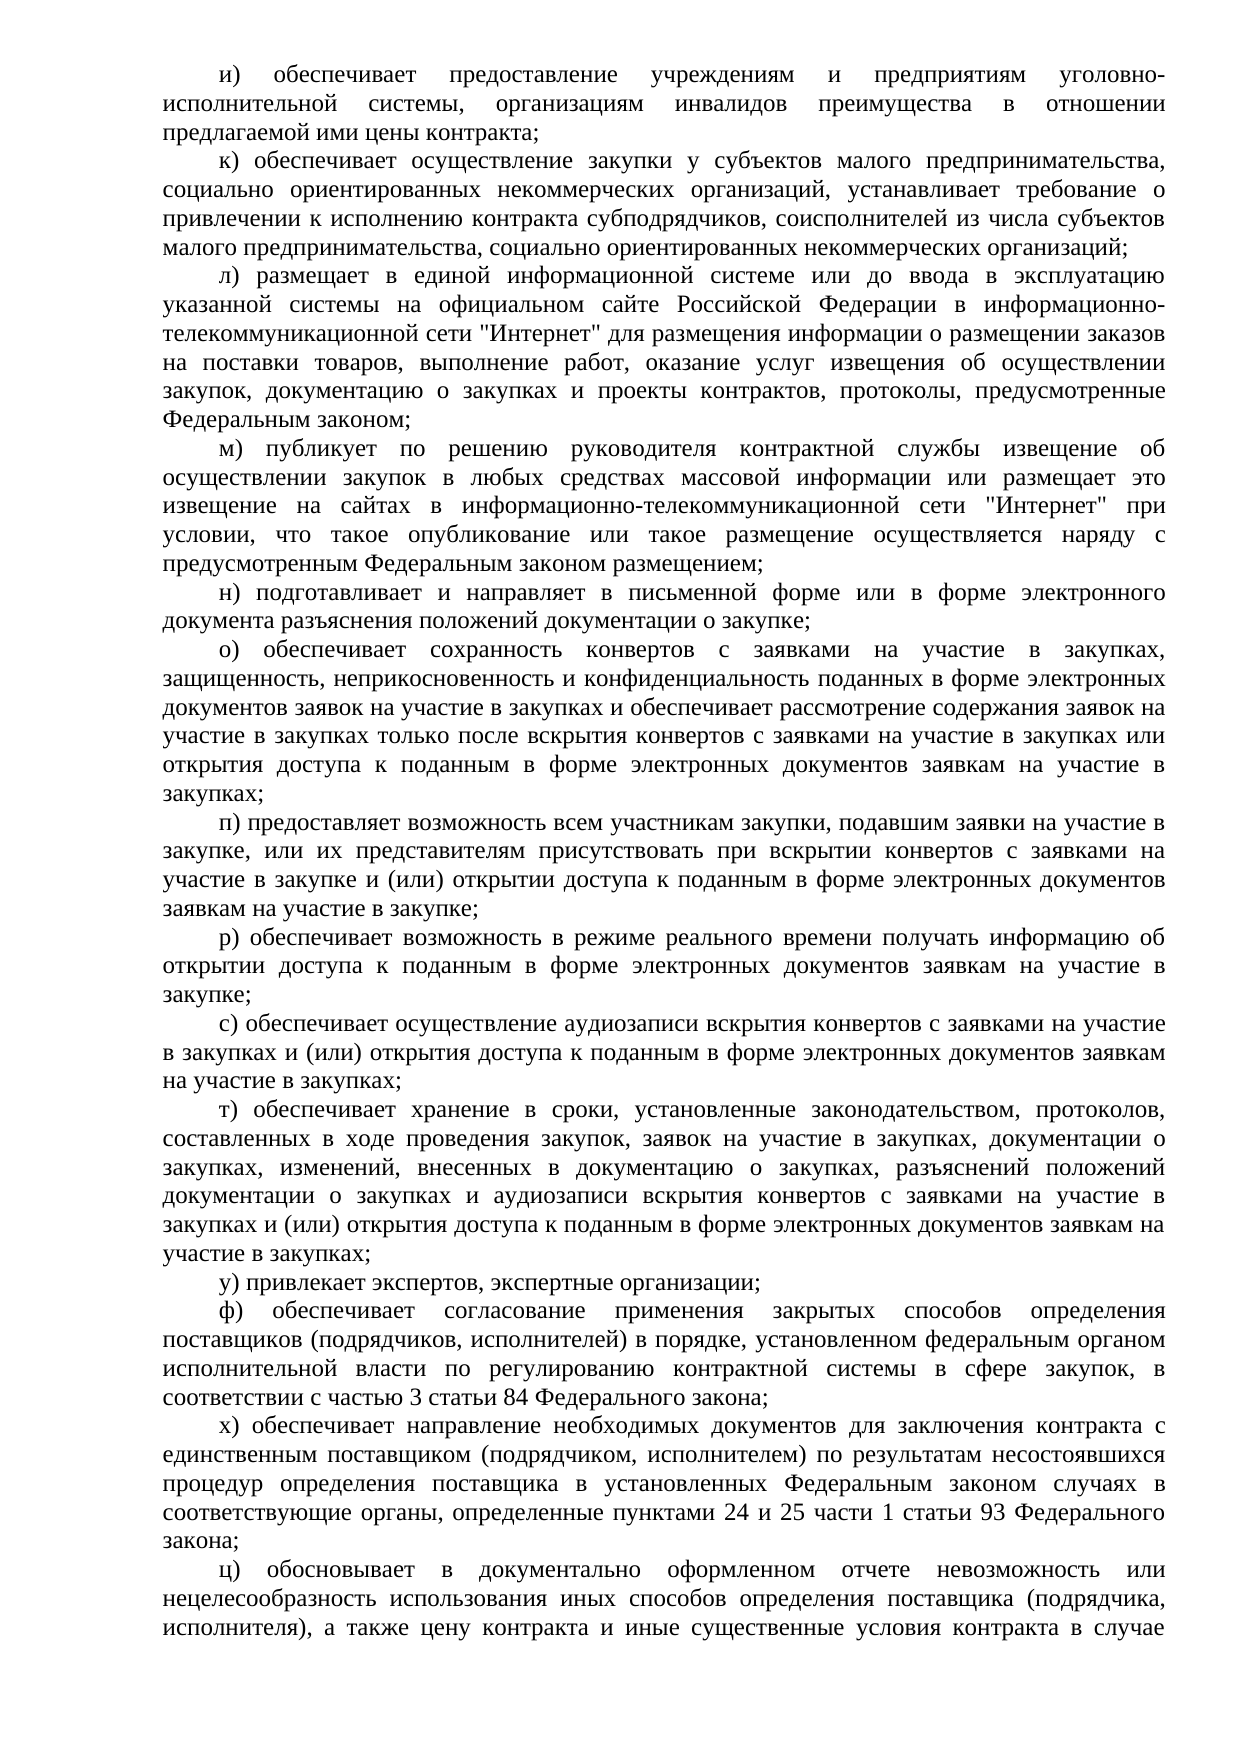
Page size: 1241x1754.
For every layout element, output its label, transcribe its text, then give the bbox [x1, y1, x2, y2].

text л) размещает в единой информационной системе или до ввода в эксплуатацию указанной системы на официальном сайте Российской Федерации в информационно-телекоммуникационной сети "Интернет" для размещения информации о размещении заказов на поставки товаров, выполнение работ, оказание услуг извещения об осуществлении закупок, документацию о закупках и проекты контрактов, протоколы, предусмотренные Федеральным законом; [162, 260, 1167, 433]
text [162, 1554, 1167, 1640]
text ф) обеспечивает согласование применения закрытых способов определения поставщиков (подрядчиков, исполнителей) в порядке, установленном федеральным органом исполнительной власти по регулированию контрактной системы в сфере закупок, в соответствии с частью 3 статьи 84 Федерального закона; [162, 1295, 1167, 1410]
text п) предоставляет возможность всем участникам закупки, подавшим заявки на участие в закупке, или их представителям присутствовать при вскрытии конвертов с заявками на участие в закупке и (или) открытии доступа к поданным в форме электронных документов заявкам на участие в закупке; [162, 807, 1167, 922]
text у) привлекает экспертов, экспертные организации; [162, 1267, 1167, 1295]
text о) обеспечивает сохранность конвертов с заявками на участие в закупках, защищенность, неприкосновенность и конфиденциальность поданных в форме электронных документов заявок на участие в закупках и обеспечивает рассмотрение содержания заявок на участие в закупках только после вскрытия конвертов с заявками на участие в закупках или открытия доступа к поданным в форме электронных документов заявкам на участие в закупках; [162, 634, 1167, 807]
text х) обеспечивает направление необходимых документов для заключения контракта с единственным поставщиком (подрядчиком, исполнителем) по результатам несостоявшихся процедур определения поставщика в установленных Федеральным законом случаях в соответствующие органы, определенные пунктами 24 и 25 части 1 статьи 93 Федерального закона; [162, 1410, 1167, 1554]
text м) публикует по решению руководителя контрактной службы извещение об осуществлении закупок в любых средствах массовой информации или размещает это извещение на сайтах в информационно-телекоммуникационной сети "Интернет" при условии, что такое опубликование или такое размещение осуществляется наряду с предусмотренным Федеральным законом размещением; [162, 433, 1167, 577]
text р) обеспечивает возможность в режиме реального времени получать информацию об открытии доступа к поданным в форме электронных документов заявкам на участие в закупке; [162, 922, 1167, 1008]
text к) обеспечивает осуществление закупки у субъектов малого предпринимательства, социально ориентированных некоммерческих организаций, устанавливает требование о привлечении к исполнению контракта субподрядчиков, соисполнителей из числа субъектов малого предпринимательства, социально ориентированных некоммерческих организаций; [162, 145, 1167, 260]
text с) обеспечивает осуществление аудиозаписи вскрытия конвертов с заявками на участие в закупках и (или) открытия доступа к поданным в форме электронных документов заявкам на участие в закупках; [162, 1008, 1167, 1094]
text н) подготавливает и направляет в письменной форме или в форме электронного документа разъяснения положений документации о закупке; [162, 577, 1167, 634]
text и) обеспечивает предоставление учреждениям и предприятиям уголовно-исполнительной системы, организациям инвалидов преимущества в отношении предлагаемой ими цены контракта; [162, 59, 1167, 145]
text т) обеспечивает хранение в сроки, установленные законодательством, протоколов, составленных в ходе проведения закупок, заявок на участие в закупках, документации о закупках, изменений, внесенных в документацию о закупках, разъяснений положений документации о закупках и аудиозаписи вскрытия конвертов с заявками на участие в закупках и (или) открытия доступа к поданным в форме электронных документов заявкам на участие в закупках; [162, 1094, 1167, 1267]
